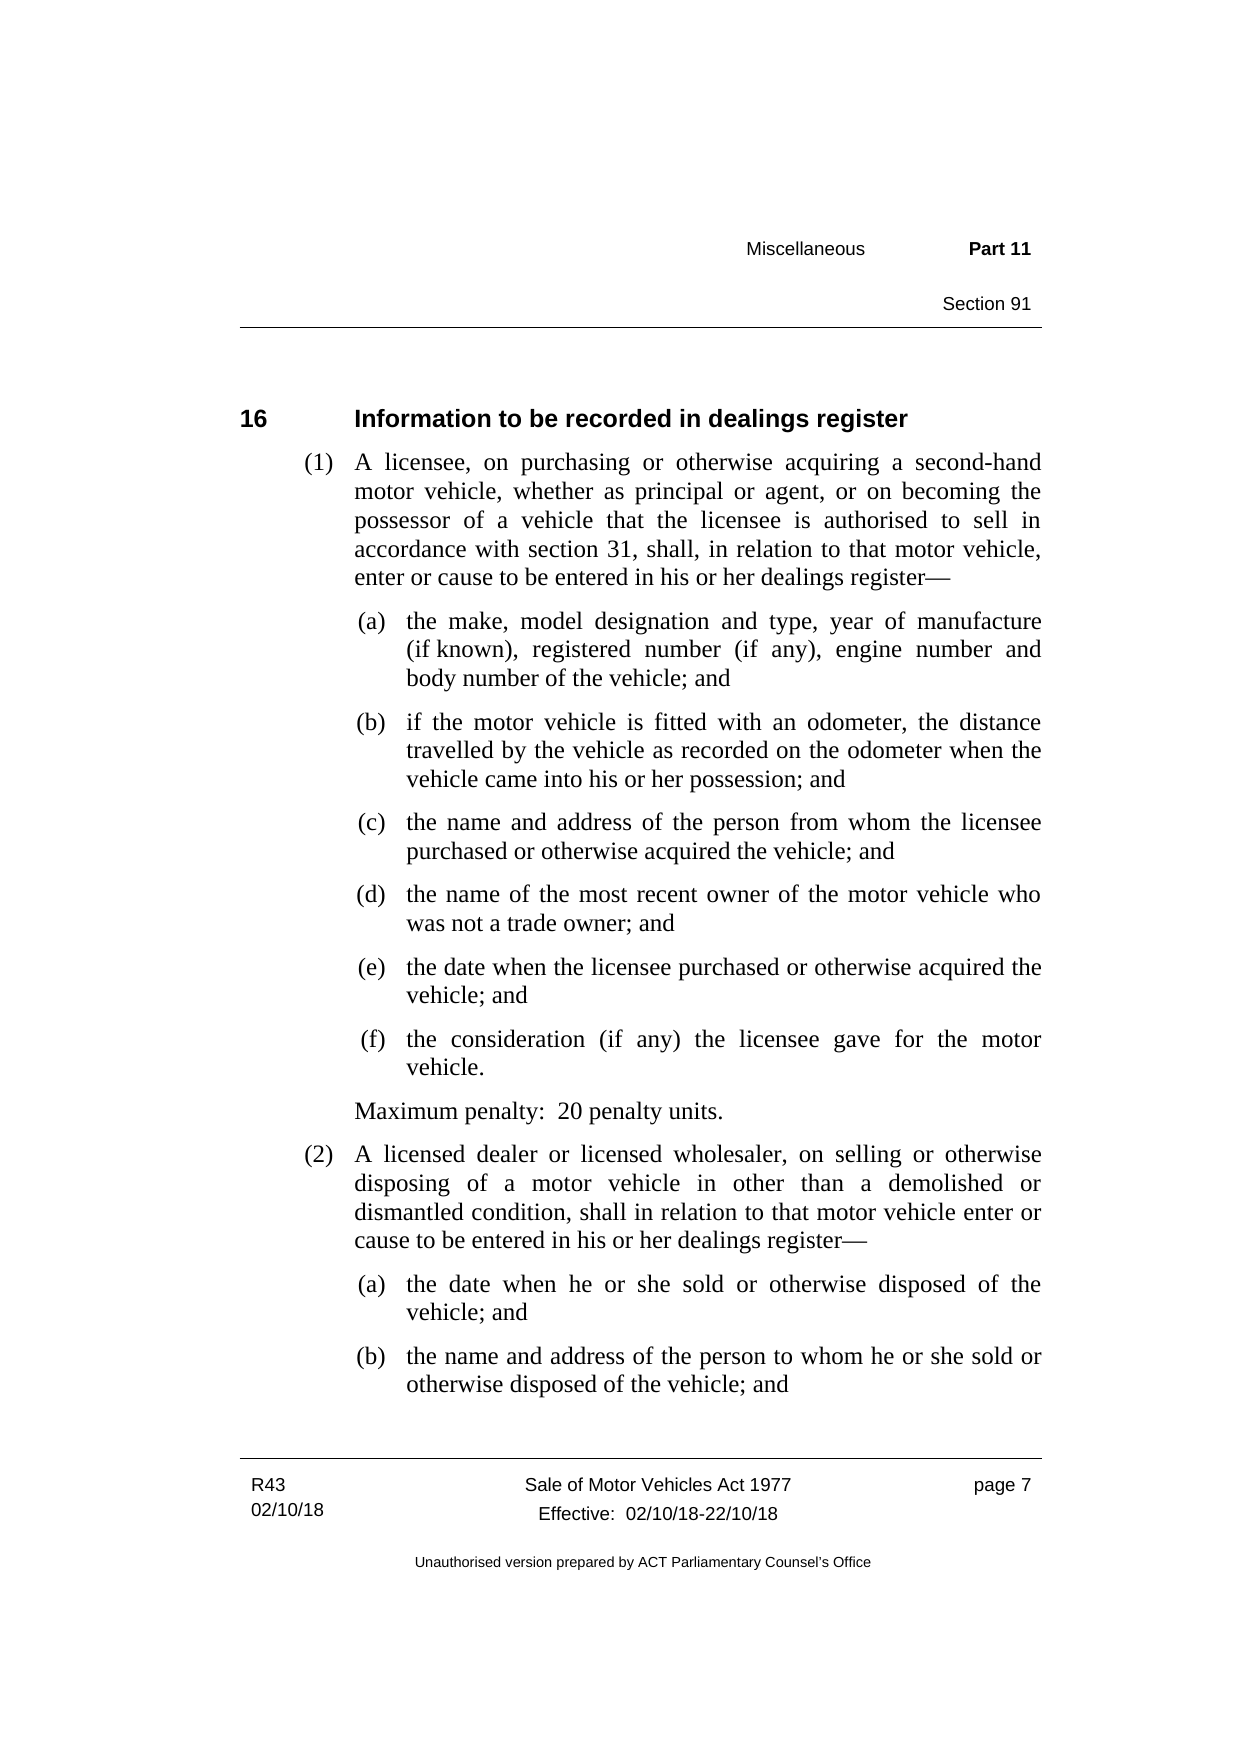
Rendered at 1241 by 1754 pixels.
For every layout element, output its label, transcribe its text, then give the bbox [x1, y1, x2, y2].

text (a) the make, model designation and type, year of manufacture (if known), registered number (if any), engine number and body number of the vehicle; and [239, 606, 1042, 692]
text (1) A licensee, on purchasing or otherwise acquiring a second-hand motor vehicle, whether as principal or agent, or on becoming the possessor of a vehicle that the licensee is authorised to sell in accordance with section 31, shall, in relation to that motor vehicle, enter or cause to be entered in his or her dealings register— [239, 447, 1042, 591]
text (b) if the motor vehicle is fitted with an odometer, the distance travelled by the vehicle as recorded on the odometer when the vehicle came into his or her possession; and [239, 707, 1042, 793]
text (f) the consideration (if any) the licensee gave for the motor vehicle. [239, 1024, 1042, 1081]
text (b) the name and address of the person to whom he or she sold or otherwise disposed of the vehicle; and [239, 1341, 1042, 1398]
text (a) the date when he or she sold or otherwise disposed of the vehicle; and [239, 1269, 1042, 1326]
text (d) the name of the most recent owner of the motor vehicle who was not a trade owner; and [239, 879, 1042, 937]
text (2) A licensed dealer or licensed wholesaler, on selling or otherwise disposing of a motor vehicle in other than a demolished or dismantled condition, shall in relation to that motor vehicle enter or cause to be entered in his or her dealings register— [239, 1139, 1042, 1254]
text (e) the date when the licensee purchased or otherwise acquired the vehicle; and [239, 952, 1042, 1009]
text Maximum penalty: 20 penalty units. [354, 1096, 1042, 1124]
text 16 Information to be recorded in dealings register [239, 404, 1042, 433]
text (c) the name and address of the person from whom the licensee purchased or otherwise acquired the vehicle; and [239, 807, 1042, 865]
